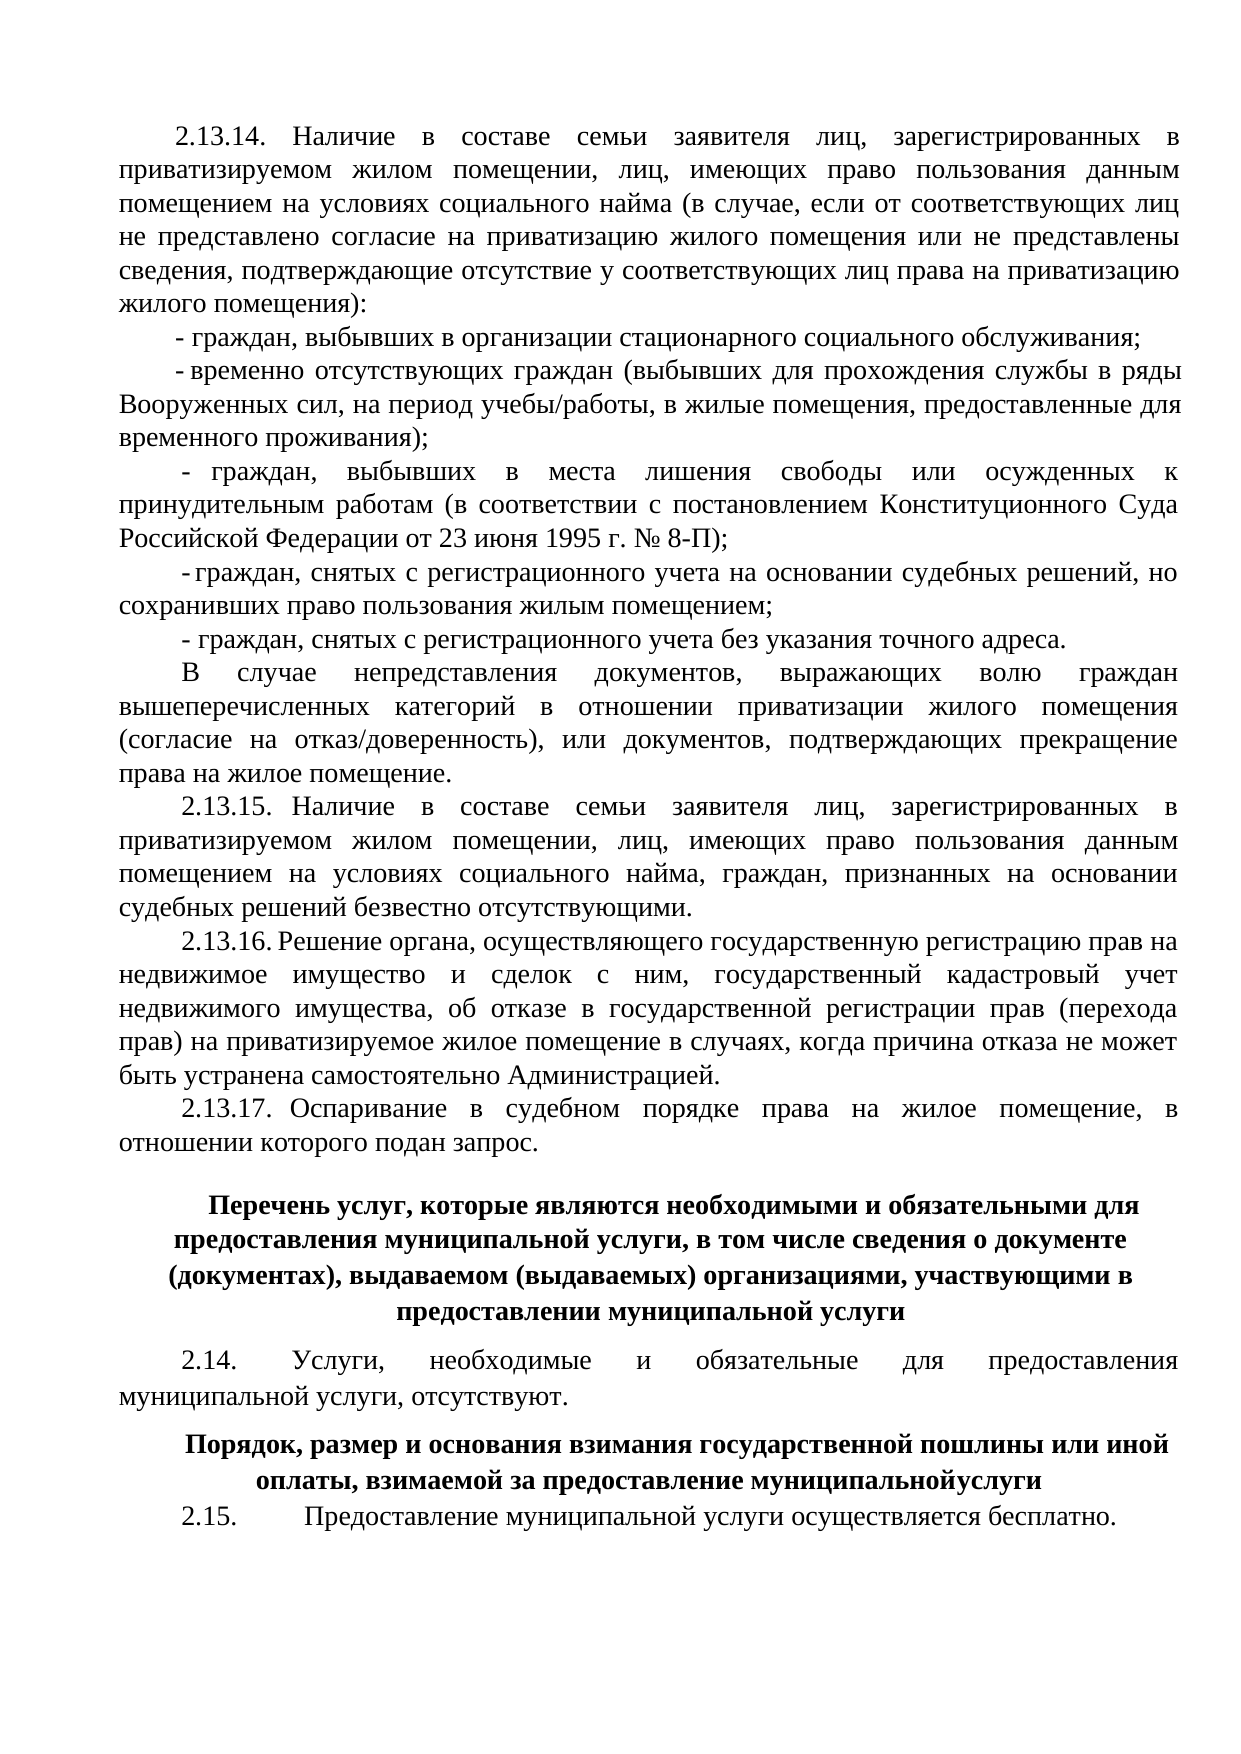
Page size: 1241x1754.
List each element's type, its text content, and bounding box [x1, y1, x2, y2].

list Услуги, необходимые и обязательные для предоставления муниципальной услуги, отсутствуют. [118, 1340, 1179, 1412]
list граждан, выбывших в организации стационарного социального обслуживания; [118, 319, 1183, 353]
list Решение органа, осуществляющего государственную регистрацию прав на недвижимое имущество и сделок с ним, государственный кадастровый учет недвижимого имущества, об отказе в государственной регистрации прав (перехода прав) на приватизируемое жилое помещение в случаях, когда причина отказа не может быть устранена самостоятельно Администрацией. [118, 923, 1179, 1091]
text предоставления муниципальной услуги, в том числе сведения о документе (документах), выдаваемом (выдаваемых) организациями, участвующими в предоставлении муниципальной услуги [118, 1220, 1183, 1328]
text В случае непредставления документов, выражающих волю граждан вышеперечисленных категорий в отношении приватизации жилого помещения (согласие на отказ/доверенность), или документов, подтверждающих прекращение права на жилое помещение. [118, 655, 1179, 789]
list Оспаривание в судебном порядке права на жилое помещение, в отношении которого подан запрос. [118, 1091, 1179, 1158]
list Наличие в составе семьи заявителя лиц, зарегистрированных в приватизируемом жилом помещении, лиц, имеющих право пользования данным помещением на условиях социального найма (в случае, если от соответствующих лиц не представлено согласие на приватизацию жилого помещения или не представлены сведения, подтверждающие отсутствие у соответствующих лиц права на приватизацию жилого помещения): [118, 118, 1181, 319]
list граждан, выбывших в места лишения свободы или осужденных к принудительным работам (в соответствии с постановлением Конституционного Суда Российской Федерации от 23 июня 1995 г. № 8-П); [118, 454, 1179, 554]
list временно отсутствующих граждан (выбывших для прохождения службы в ряды Вооруженных сил, на период учебы/работы, в жилые помещения, предоставленные для временного проживания); [118, 353, 1183, 454]
list Наличие в составе семьи заявителя лиц, зарегистрированных в приватизируемом жилом помещении, лиц, имеющих право пользования данным помещением на условиях социального найма, граждан, признанных на основании судебных решений безвестно отсутствующими. [118, 789, 1179, 923]
text Порядок, размер и основания взимания государственной пошлины или иной оплаты, взимаемой за предоставление муниципальнойуслуги [118, 1425, 1179, 1497]
text Перечень услуг, которые являются необходимыми и обязательными для [118, 1192, 1183, 1220]
list Предоставление муниципальной услуги осуществляется бесплатно. [118, 1497, 1179, 1533]
list граждан, снятых с регистрационного учета на основании судебных решений, но сохранивших право пользования жилым помещением; [118, 554, 1179, 621]
list граждан, снятых с регистрационного учета без указания точного адреса. [118, 621, 1183, 655]
